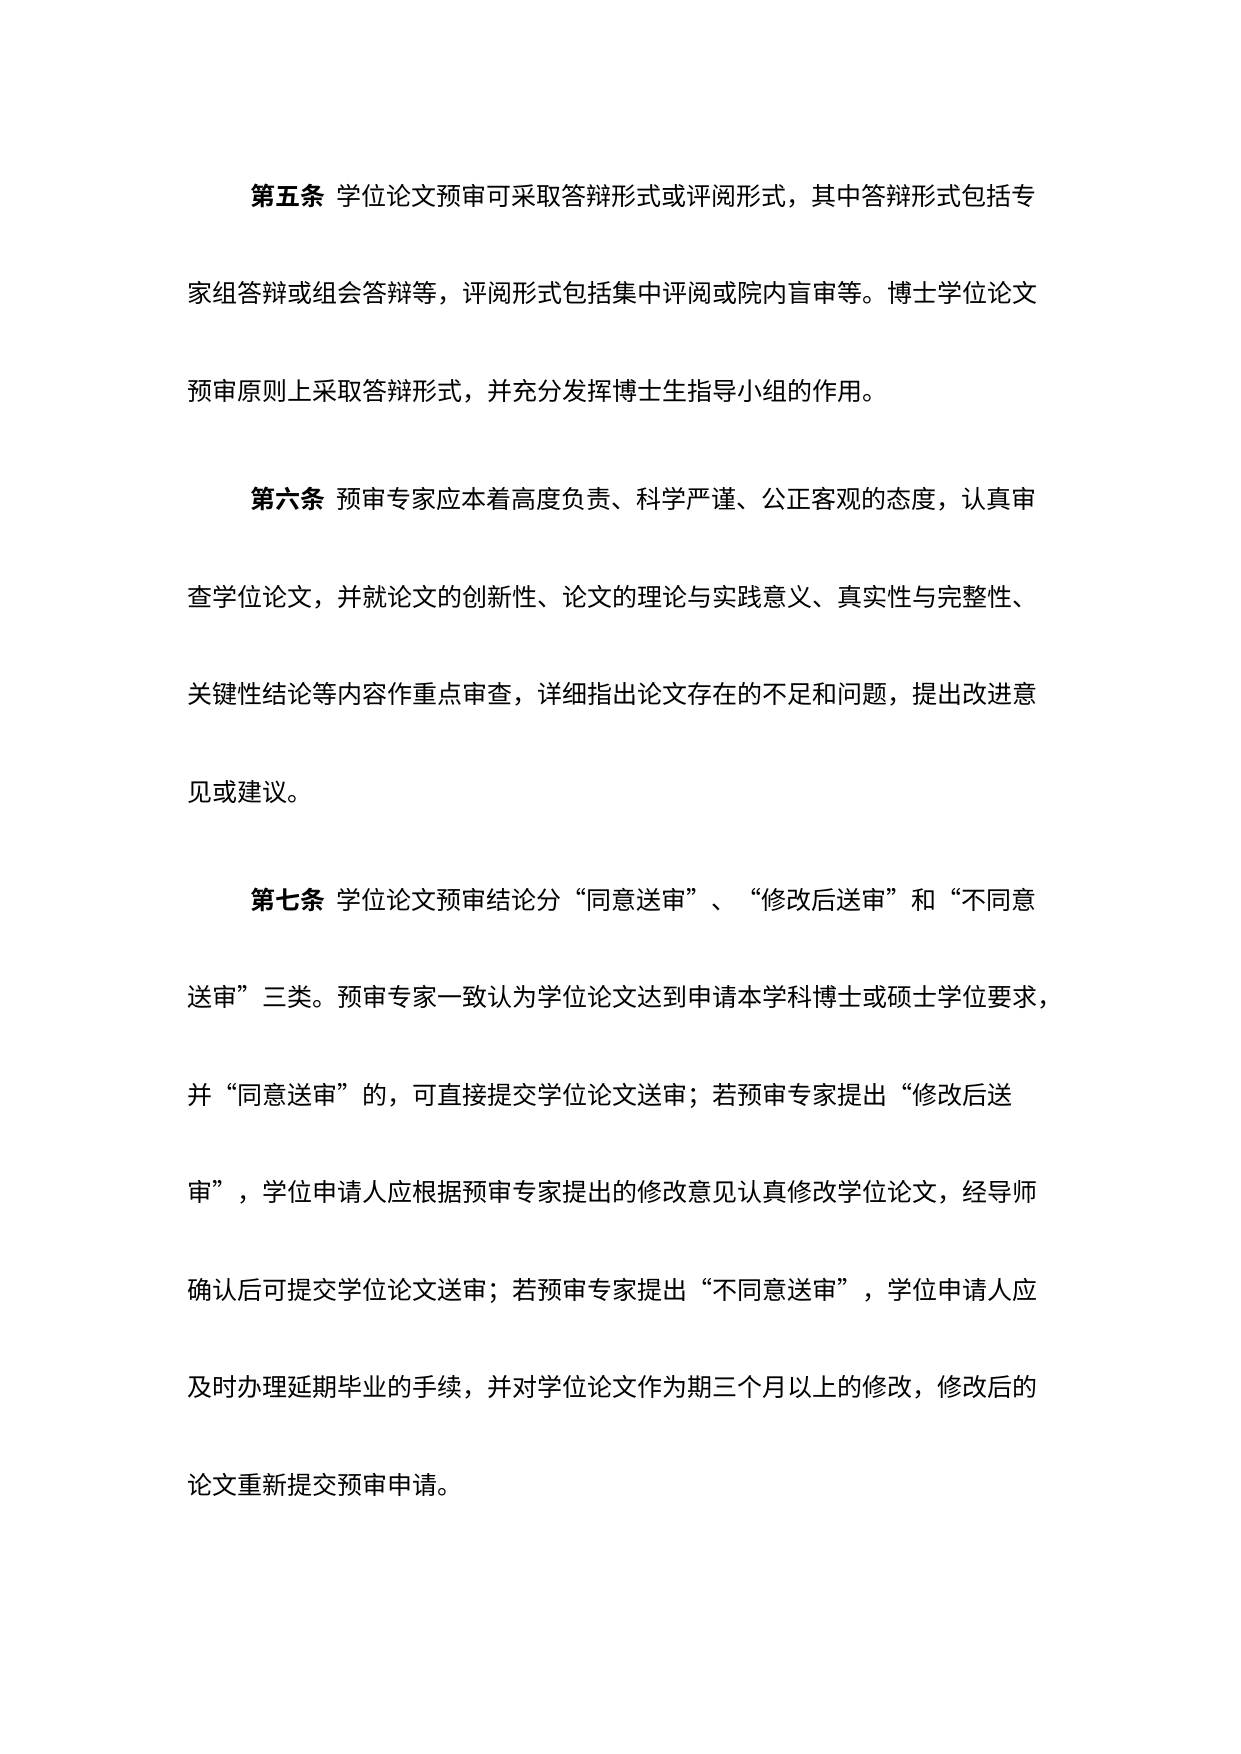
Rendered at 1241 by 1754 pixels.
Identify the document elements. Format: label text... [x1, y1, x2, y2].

text 第六条 预审专家应本着高度负责、科学严谨、公正客观的态度，认真审查学位论文，并就论文的创新性、论文的理论与实践意义、真实性与完整性、关键性结论等内容作重点审查，详细指出论文存在的不足和问题，提出改进意见或建议。 [187, 465, 1053, 823]
text 第七条 学位论文预审结论分“同意送审”、“修改后送审”和“不同意送审”三类。预审专家一致认为学位论文达到申请本学科博士或硕士学位要求，并“同意送审”的，可直接提交学位论文送审；若预审专家提出“修改后送审”，学位申请人应根据预审专家提出的修改意见认真修改学位论文，经导师确认后可提交学位论文送审；若预审专家提出“不同意送审”，学位申请人应及时办理延期毕业的手续，并对学位论文作为期三个月以上的修改，修改后的论文重新提交预审申请。 [187, 866, 1053, 1516]
text 第五条 学位论文预审可采取答辩形式或评阅形式，其中答辩形式包括专家组答辩或组会答辩等，评阅形式包括集中评阅或院内盲审等。博士学位论文预审原则上采取答辩形式，并充分发挥博士生指导小组的作用。 [187, 162, 1053, 422]
